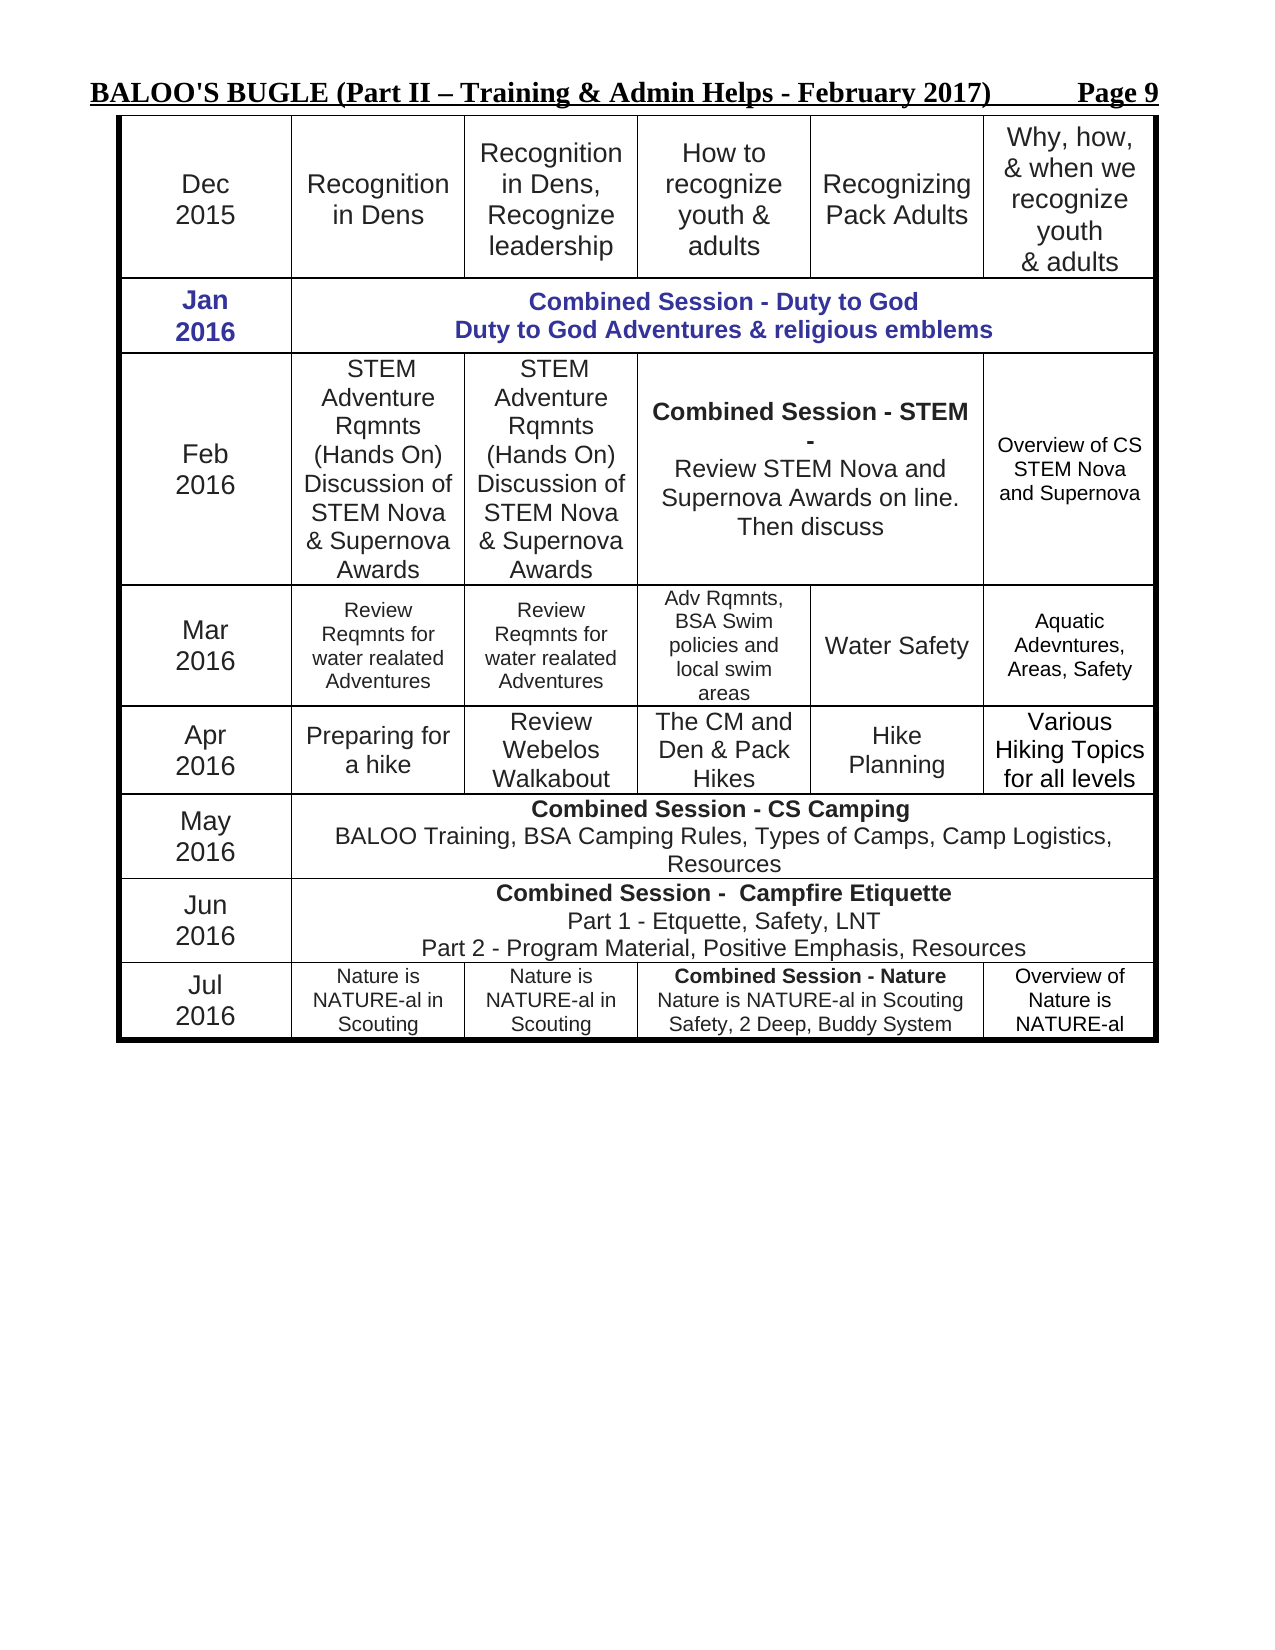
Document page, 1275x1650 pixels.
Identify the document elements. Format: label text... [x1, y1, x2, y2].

table_cell Water Safety [811, 586, 983, 705]
table_cell Recognition in Dens, Recognize leadership [465, 116, 637, 277]
table_cell Recognition in Dens [292, 116, 464, 277]
table_cell Jan 2016 [122, 279, 291, 352]
table_cell Jul 2016 [122, 963, 291, 1037]
table_cell Nature is NATURE-al in Scouting [465, 963, 637, 1037]
table_cell Overview of CS STEM Nova and Supernova [984, 354, 1153, 584]
table_cell STEM Adventure Rqmnts (Hands On) Discussion of STEM Nova & Supernova Awards [292, 354, 464, 584]
table_cell Feb 2016 [122, 354, 291, 584]
table_cell Combined Session - Duty to God Duty to God Adventures & religious emblems [292, 279, 1153, 352]
table_cell Combined Session - Campfire Etiquette Part 1 - Etquette, Safety, LNT Part 2 - Program Material, Positive Emphasis, Resources [292, 879, 1153, 962]
table_cell Review Reqmnts for water realated Adventures [465, 586, 637, 705]
table_cell Combined Session - CS Camping BALOO Training, BSA Camping Rules, Types of Camps, Camp Logistics, Resources [292, 795, 1153, 877]
table_cell Combined Session - Nature Nature is NATURE-al in Scouting Safety, 2 Deep, Buddy System [638, 963, 983, 1037]
table_cell Aquatic Adevntures, Areas, Safety [984, 586, 1153, 705]
table_cell May 2016 [122, 795, 291, 877]
table_cell Preparing for a hike [292, 707, 464, 793]
table_cell Mar 2016 [122, 586, 291, 705]
table_cell Hike Planning [811, 707, 983, 793]
table_cell Recognizing Pack Adults [811, 116, 983, 277]
table_cell Adv Rqmnts, BSA Swim policies and local swim areas [638, 586, 810, 705]
table_cell Combined Session - STEM - Review STEM Nova and Supernova Awards on line. Then discuss [638, 354, 983, 584]
table_cell Review Reqmnts for water realated Adventures [292, 586, 464, 705]
table_cell Various Hiking Topics for all levels [984, 707, 1153, 793]
table_cell How to recognize youth & adults [638, 116, 810, 277]
table_cell Nature is NATURE-al in Scouting [292, 963, 464, 1037]
table_cell Review Webelos Walkabout [465, 707, 637, 793]
table_cell Apr 2016 [122, 707, 291, 793]
table_cell Dec 2015 [122, 116, 291, 277]
table_cell STEM Adventure Rqmnts (Hands On) Discussion of STEM Nova & Supernova Awards [465, 354, 637, 584]
table_cell Jun 2016 [122, 879, 291, 962]
table_cell Overview of Nature is NATURE-al [984, 963, 1153, 1037]
table_cell Why, how, & when we recognize youth & adults [984, 116, 1153, 277]
table_cell The CM and Den & Pack Hikes [638, 707, 810, 793]
